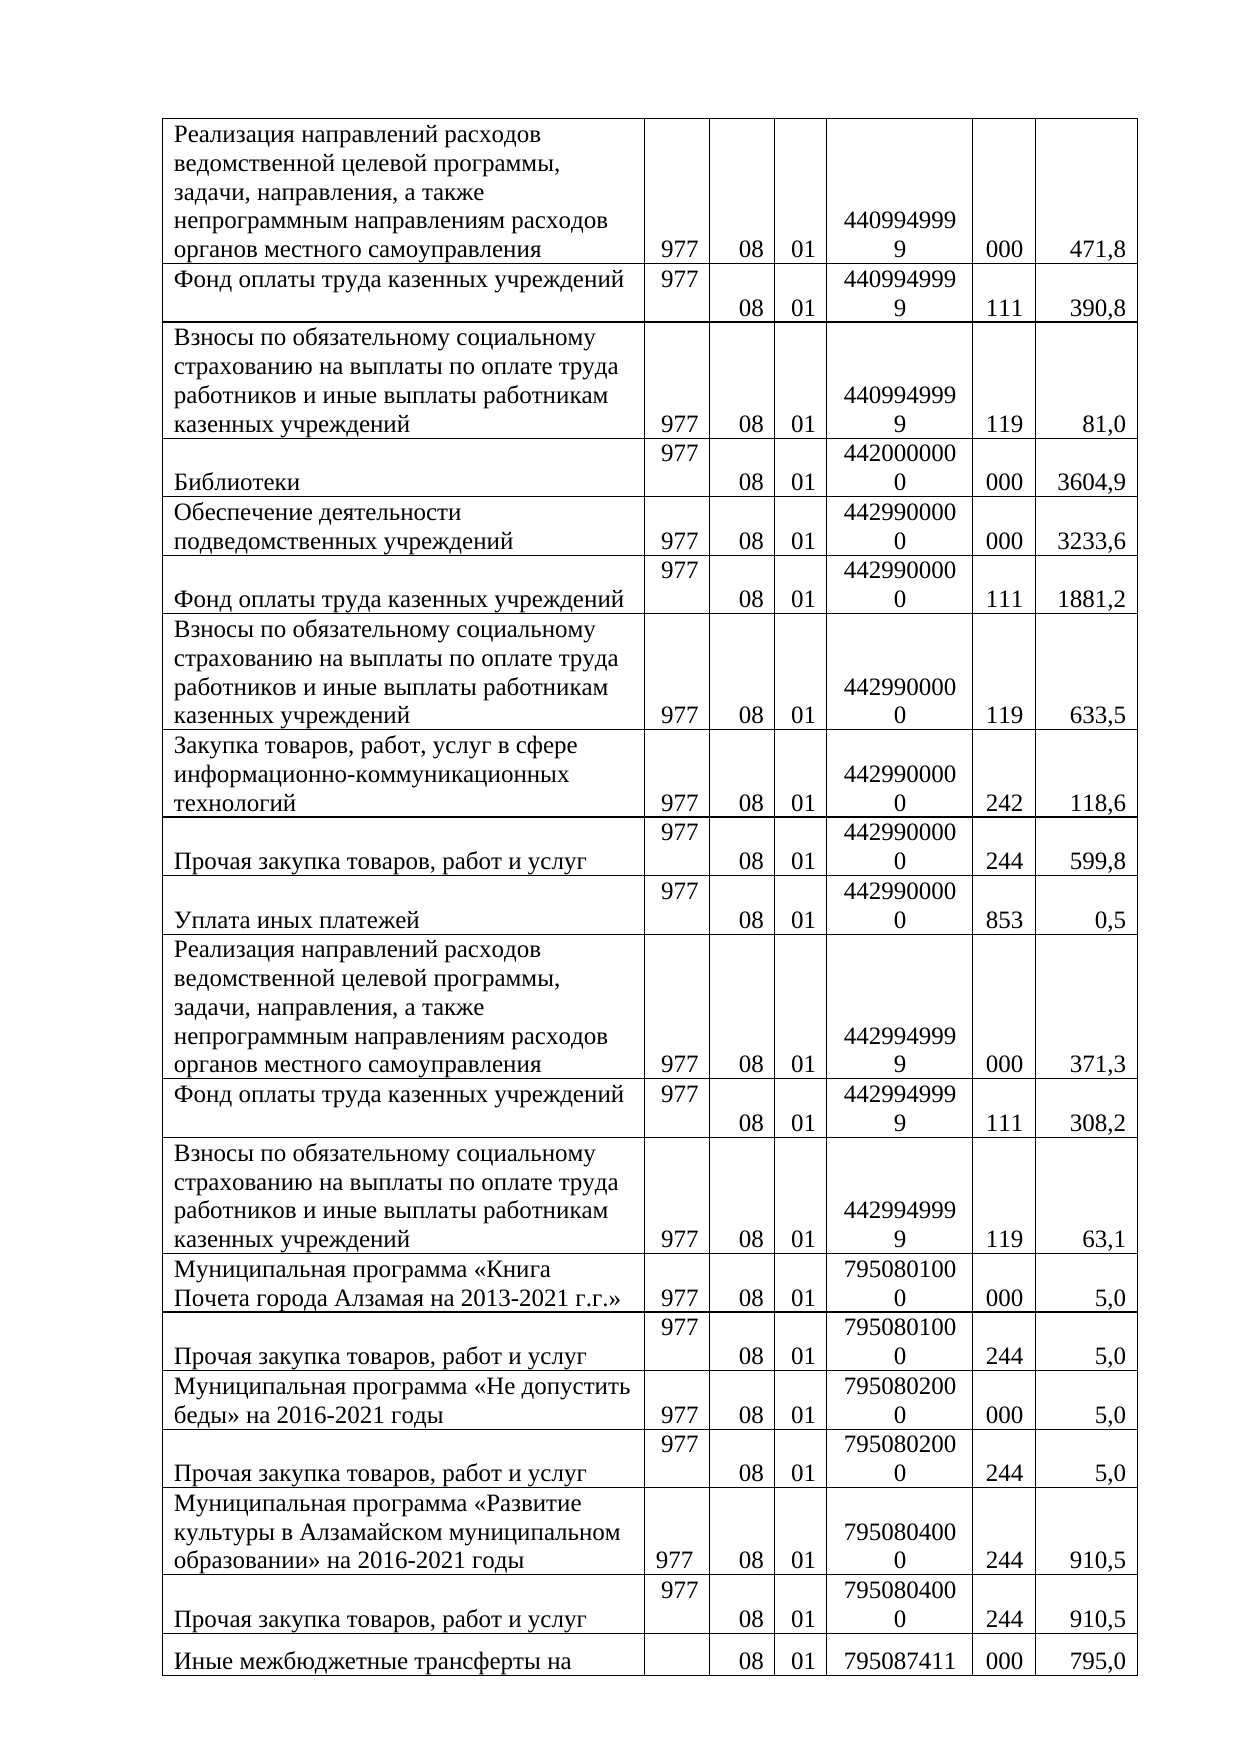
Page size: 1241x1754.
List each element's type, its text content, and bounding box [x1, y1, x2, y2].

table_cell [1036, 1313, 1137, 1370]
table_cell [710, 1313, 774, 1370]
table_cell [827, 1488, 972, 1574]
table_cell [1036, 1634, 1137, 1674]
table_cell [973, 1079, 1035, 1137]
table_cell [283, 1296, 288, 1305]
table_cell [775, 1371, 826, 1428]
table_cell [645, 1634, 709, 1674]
table_cell Фонд оплаты труда казенных учреждений [163, 1079, 644, 1137]
table_cell Взносы по обязательному социальному страхованию на выплаты по оплате труда работников и иные выплаты работникам казенных учреждений [163, 323, 644, 437]
table_cell 01 [775, 497, 826, 554]
table_cell 4429949999 [827, 935, 972, 1078]
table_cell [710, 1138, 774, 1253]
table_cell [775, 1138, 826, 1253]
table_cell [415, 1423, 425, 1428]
table_cell 977 [645, 876, 709, 933]
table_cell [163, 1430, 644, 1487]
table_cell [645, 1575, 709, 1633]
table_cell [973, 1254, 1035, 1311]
table_cell 4409949999 [827, 119, 972, 263]
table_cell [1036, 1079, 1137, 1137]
table_cell 977 [645, 264, 709, 321]
table_cell 08 [710, 818, 774, 875]
table_cell Реализация направлений расходов ведомственной целевой программы, задачи, направления, а также непрограммным направлениям расходов органов местного самоуправления [163, 935, 644, 1078]
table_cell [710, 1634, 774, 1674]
table_cell 08 [710, 556, 774, 613]
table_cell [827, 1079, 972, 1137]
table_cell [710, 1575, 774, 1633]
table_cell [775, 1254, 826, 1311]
table_cell 01 [775, 264, 826, 321]
table_cell 000 [973, 935, 1035, 1078]
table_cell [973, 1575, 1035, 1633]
table_cell 08 [710, 614, 774, 729]
table_cell 000 [973, 497, 1035, 554]
table_cell Библиотеки [163, 439, 644, 496]
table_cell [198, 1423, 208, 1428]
table_cell Прочая закупка товаров, работ и услуг [163, 818, 644, 875]
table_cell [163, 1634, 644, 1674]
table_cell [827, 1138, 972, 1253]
table_cell Обеспечение деятельности подведомственных учреждений [163, 497, 644, 554]
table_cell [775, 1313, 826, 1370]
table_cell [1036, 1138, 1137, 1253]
table_cell 08 [710, 119, 774, 263]
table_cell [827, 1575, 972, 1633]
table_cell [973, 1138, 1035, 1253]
table_cell 244 [973, 818, 1035, 875]
table_cell 471,8 [1036, 119, 1137, 263]
table_cell 01 [775, 119, 826, 263]
table_cell 08 [710, 935, 774, 1078]
table_cell 977 [645, 497, 709, 554]
table_cell 000 [973, 119, 1035, 263]
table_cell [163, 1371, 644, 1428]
table_cell 01 [775, 439, 826, 496]
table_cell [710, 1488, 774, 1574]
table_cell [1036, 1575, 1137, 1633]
table_cell 4409949999 [827, 323, 972, 437]
table_cell 4429900000 [827, 556, 972, 613]
table_cell Уплата иных платежей [163, 876, 644, 933]
table_cell 977 [645, 818, 709, 875]
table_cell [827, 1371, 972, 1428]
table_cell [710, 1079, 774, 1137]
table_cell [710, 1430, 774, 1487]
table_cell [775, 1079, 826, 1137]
table_cell 0,5 [1036, 876, 1137, 933]
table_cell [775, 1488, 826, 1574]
table_cell 977 [645, 730, 709, 816]
table_cell 977 [645, 935, 709, 1078]
table_cell 01 [775, 818, 826, 875]
table_cell Взносы по обязательному социальному страхованию на выплаты по оплате труда работников и иные выплаты работникам казенных учреждений [163, 614, 644, 729]
table_cell 3233,6 [1036, 497, 1137, 554]
table_cell 977 [645, 119, 709, 263]
table_cell 1881,2 [1036, 556, 1137, 613]
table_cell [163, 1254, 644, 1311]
table_cell 119 [973, 614, 1035, 729]
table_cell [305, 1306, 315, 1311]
table_cell 633,5 [1036, 614, 1137, 729]
table_cell 242 [973, 730, 1035, 816]
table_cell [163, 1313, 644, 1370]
table_cell 4429900000 [827, 818, 972, 875]
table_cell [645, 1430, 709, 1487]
table_cell 01 [775, 935, 826, 1078]
table_cell 4429900000 [827, 730, 972, 816]
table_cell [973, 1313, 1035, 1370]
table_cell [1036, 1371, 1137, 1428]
table_cell Фонд оплаты труда казенных учреждений [163, 264, 644, 321]
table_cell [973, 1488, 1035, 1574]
table_cell 390,8 [1036, 264, 1137, 321]
table_cell 118,6 [1036, 730, 1137, 816]
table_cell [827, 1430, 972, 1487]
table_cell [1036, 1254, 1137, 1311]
table_cell 977 [645, 614, 709, 729]
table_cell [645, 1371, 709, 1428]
table_cell Реализация направлений расходов ведомственной целевой программы, задачи, направления, а также непрограммным направлениям расходов органов местного самоуправления [163, 119, 644, 263]
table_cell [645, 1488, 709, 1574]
table_cell 01 [775, 556, 826, 613]
table_cell 81,0 [1036, 323, 1137, 437]
table_cell 4429900000 [827, 614, 972, 729]
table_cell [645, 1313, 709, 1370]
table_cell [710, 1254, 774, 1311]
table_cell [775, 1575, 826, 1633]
table_cell 853 [973, 876, 1035, 933]
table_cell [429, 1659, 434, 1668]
table_cell 111 [973, 556, 1035, 613]
table_cell 599,8 [1036, 818, 1137, 875]
table_cell 08 [710, 730, 774, 816]
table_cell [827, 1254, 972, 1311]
table_cell 000 [973, 439, 1035, 496]
table_cell 4409949999 [827, 264, 972, 321]
table_cell Закупка товаров, работ, услуг в сфере информационно-коммуникационных технологий [163, 730, 644, 816]
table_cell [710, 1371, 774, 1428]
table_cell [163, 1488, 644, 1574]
table_cell 119 [973, 323, 1035, 437]
table_cell 3604,9 [1036, 439, 1137, 496]
table_cell 08 [710, 876, 774, 933]
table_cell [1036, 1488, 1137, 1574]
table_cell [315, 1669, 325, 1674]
table_cell 4429900000 [827, 876, 972, 933]
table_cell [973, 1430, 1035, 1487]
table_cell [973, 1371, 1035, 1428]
table_cell 4429900000 [827, 497, 972, 554]
table_cell 111 [973, 264, 1035, 321]
table_cell 977 [645, 439, 709, 496]
table_cell 01 [775, 730, 826, 816]
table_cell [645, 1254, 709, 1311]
table_cell 08 [710, 264, 774, 321]
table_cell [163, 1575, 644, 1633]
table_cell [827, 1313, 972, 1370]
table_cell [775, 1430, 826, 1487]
table_cell 01 [775, 614, 826, 729]
table_cell 08 [710, 497, 774, 554]
table_cell 371,3 [1036, 935, 1137, 1078]
table_cell 4420000000 [827, 439, 972, 496]
table_cell 08 [710, 323, 774, 437]
table_cell 977 [645, 323, 709, 437]
table_cell 08 [710, 439, 774, 496]
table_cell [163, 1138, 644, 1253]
table_cell 977 [645, 556, 709, 613]
table_cell 977 [645, 1079, 709, 1137]
table_cell 01 [775, 876, 826, 933]
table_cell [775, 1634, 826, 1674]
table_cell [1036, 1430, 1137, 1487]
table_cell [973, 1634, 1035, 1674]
table_cell 01 [775, 323, 826, 437]
table_cell Фонд оплаты труда казенных учреждений [163, 556, 644, 613]
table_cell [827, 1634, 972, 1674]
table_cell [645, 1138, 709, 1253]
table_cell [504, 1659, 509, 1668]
